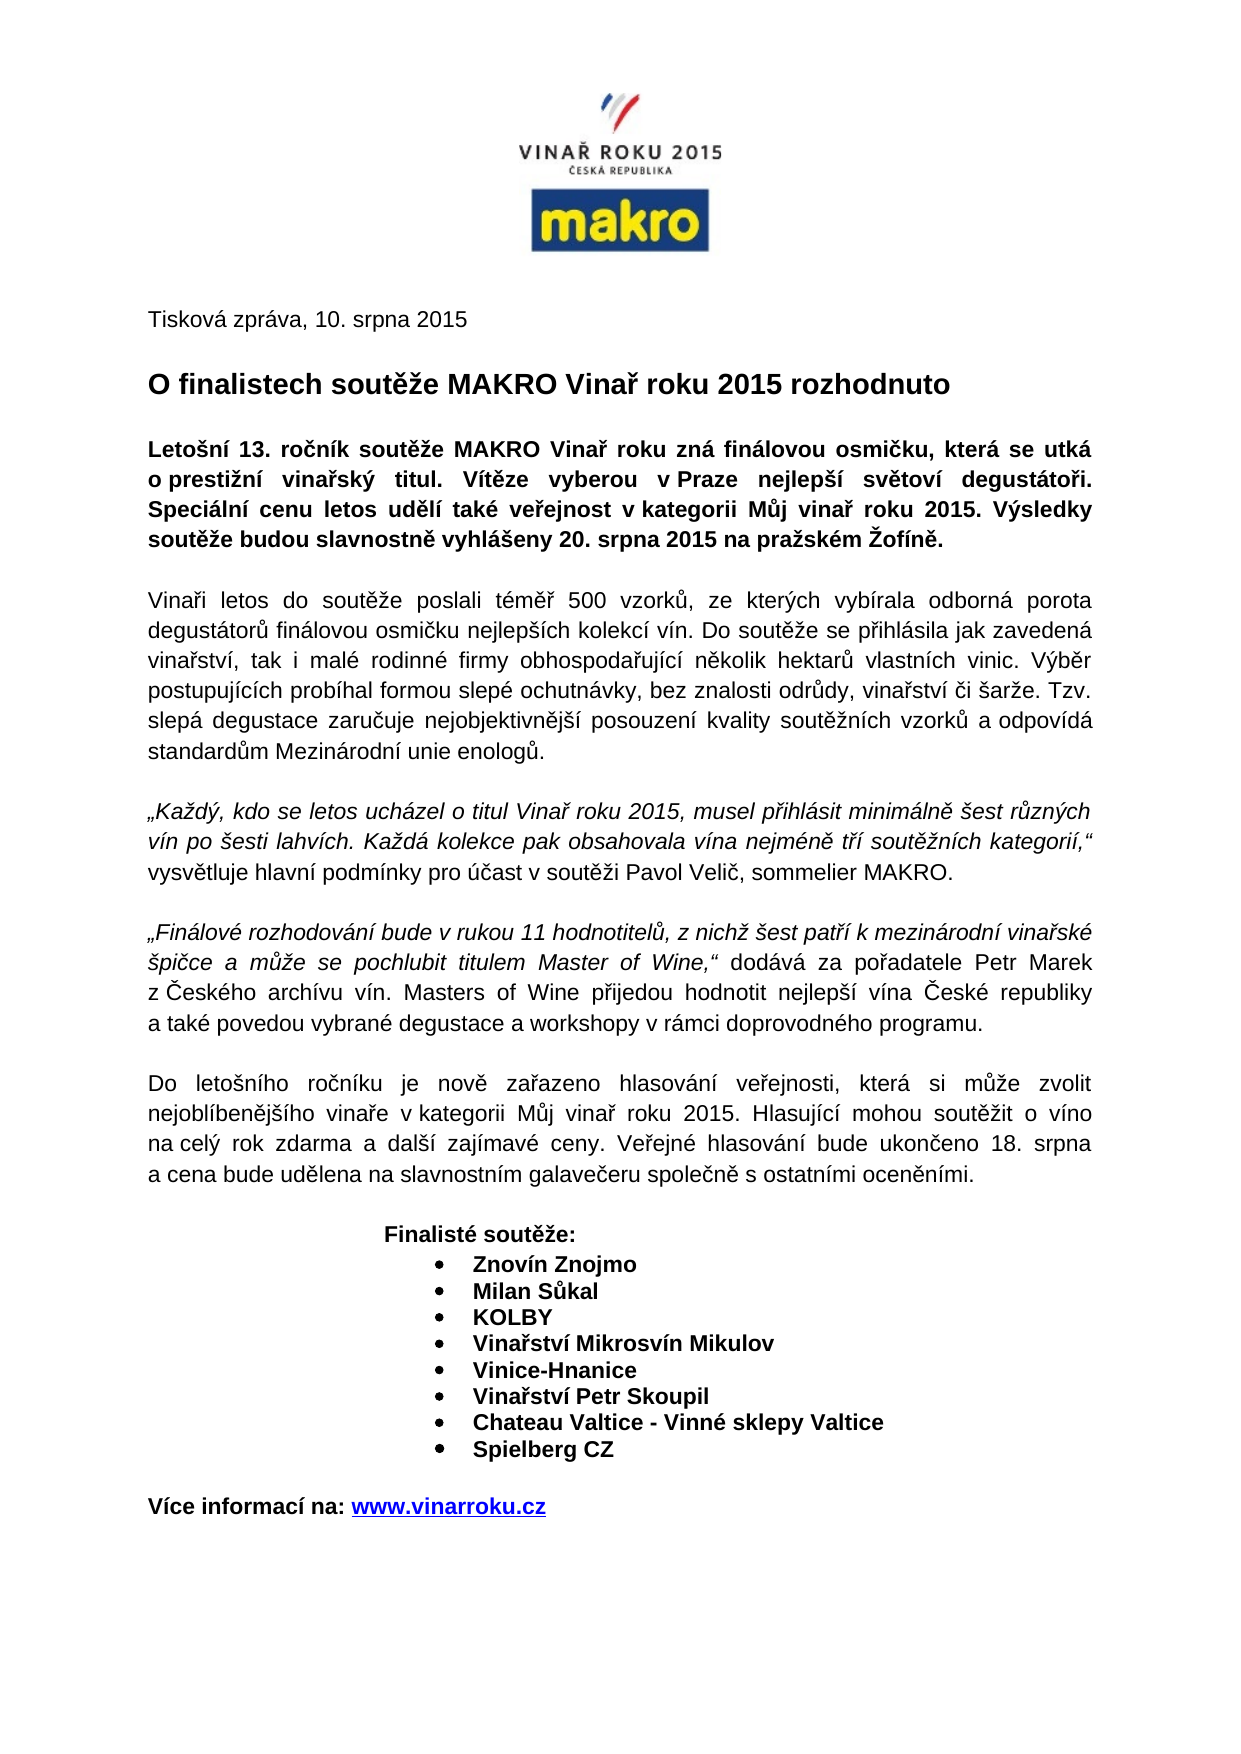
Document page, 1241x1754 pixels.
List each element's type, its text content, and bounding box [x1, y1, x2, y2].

text „Finálové rozhodování bude v rukou 11 hodnotitelů, z nichž šest patří k mezinárodní vinařské špičce a může se pochlubit titulem Master of Wine,“ dodává za pořadatele Petr Marek z Českého archívu vín. Masters of Wine přijedou hodnotit nejlepší vína České republiky a také povedou vybrané degustace a workshopy v rámci doprovodného programu. [148, 919, 1092, 1036]
picture [519, 73, 722, 281]
list Vinařství Petr Skoupil [435, 1383, 1092, 1409]
list Milan Sůkal [435, 1278, 1092, 1304]
list Vinařství Mikrosvín Mikulov [435, 1330, 1092, 1357]
list Vinice-Hnanice [435, 1357, 1092, 1383]
text Letošní 13. ročník soutěže MAKRO Vinař roku zná finálovou osmičku, která se utká o prestižní vinařský titul. Vítěze vyberou v Praze nejlepší světoví degustátoři. Speciální cenu letos udělí také veřejnost v kategorii Můj vinař roku 2015. Výsledky soutěže budou slavnostně vyhlášeny 20. srpna 2015 na pražském Žofíně. [148, 436, 1092, 553]
text Finalisté soutěže: [384, 1221, 1092, 1247]
text Vinaři letos do soutěže poslali téměř 500 vzorků, ze kterých vybírala odborná porota degustátorů finálovou osmičku nejlepších kolekcí vín. Do soutěže se přihlásila jak zavedená vinařství, tak i malé rodinné firmy obhospodařující několik hektarů vlastních vinic. Výběr postupujících probíhal formou slepé ochutnávky, bez znalosti odrůdy, vinařství či šarže. Tzv. slepá degustace zaručuje nejobjektivnější posouzení kvality soutěžních vzorků a odpovídá standardům Mezinárodní unie enologů. [148, 587, 1092, 764]
text O finalistech soutěže MAKRO Vinař roku 2015 rozhodnuto [148, 367, 1092, 400]
text Více informací na: www.vinarroku.cz [148, 1493, 1092, 1519]
list KOLBY [435, 1304, 1092, 1330]
list Znovín Znojmo [435, 1251, 1092, 1278]
text Do letošního ročníku je nově zařazeno hlasování veřejnosti, která si může zvolit nejoblíbenějšího vinaře v kategorii Můj vinař roku 2015. Hlasující mohou soutěžit o víno na celý rok zdarma a další zajímavé ceny. Veřejné hlasování bude ukončeno 18. srpna a cena bude udělena na slavnostním galavečeru společně s ostatními oceněními. [148, 1070, 1092, 1187]
text Tisková zpráva, 10. srpna 2015 [148, 306, 1092, 333]
list Chateau Valtice - Vinné sklepy Valtice [435, 1409, 1092, 1436]
text „Každý, kdo se letos ucházel o titul Vinař roku 2015, musel přihlásit minimálně šest různých vín po šesti lahvích. Každá kolekce pak obsahovala vína nejméně tří soutěžních kategorií,“ vysvětluje hlavní podmínky pro účast v soutěži Pavol Velič, sommelier MAKRO. [148, 798, 1092, 885]
list Spielberg CZ [435, 1436, 1092, 1463]
